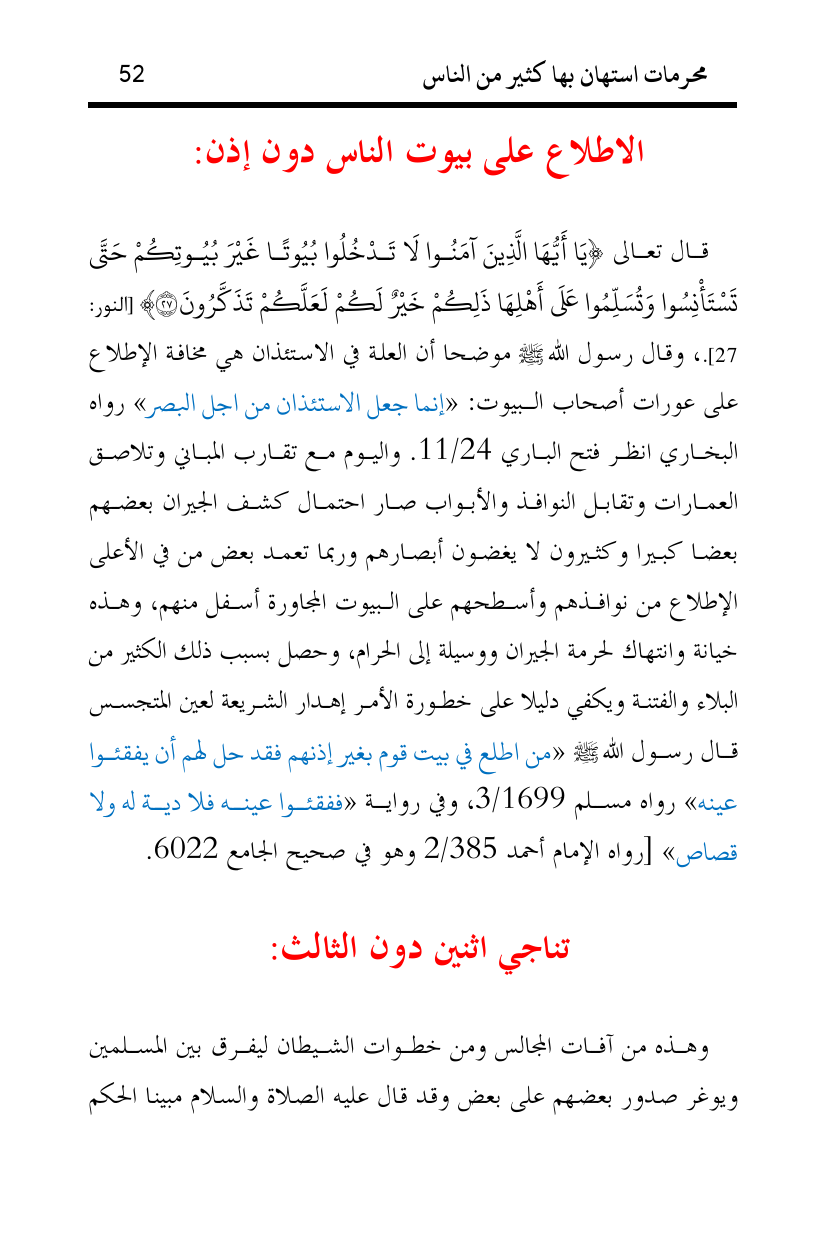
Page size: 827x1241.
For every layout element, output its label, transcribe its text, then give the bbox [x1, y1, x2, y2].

text قال تعالى ﴿يَا أَيُّهَا الَّذِينَ آمَنُوا لَا تَدْخُلُوا بُيُوتًا غَيْرَ بُيُوتِكُمْ حَتَّى تَسْتَأْنِسُوا وَتُسَلِّمُوا عَلَى أَهْلِهَا ذَلِكُمْ خَيْرٌ لَكُمْ لَعَلَّكُمْ تَذَكَّرُونَ٢٧﴾ [النور: 27].، وقال رسول الله ج موضحا أن العلة في الاستئذان هي مخافة الإطلاع على عورات أصحاب البيوت: «إنما جعل الاستئذان من اجل البصر» رواه البخاري انظر فتح الباري 11/24. واليوم مع تقارب المباني وتلاصق العمارات وتقابل النوافذ والأبواب صار احتمال كشف الجيران بعضهم بعضا كبيرا وكثيرون لا يغضون أبصارهم وربما تعمد بعض من في الأعلى الإطلاع من نوافذهم وأسطحهم على البيوت المجاورة أسفل منهم، وهذه خيانة وانتهاك لحرمة الجيران ووسيلة إلى الحرام، وحصل بسبب ذلك الكثير من البلاء والفتنة ويكفي دليلا على خطورة الأمر إهدار الشريعة لعين المتجسس قال رسول الله ج «من اطلع في بيت قوم بغير إذنهم فقد حل لهم أن يفقئوا عينه» رواه مسلم 3/1699، وفي رواية «ففقئوا عينه فلا دية له ولا قصاص» [رواه الإمام أحمد 2/385 وهو في صحيح الجامع 6022. [89, 226, 738, 877]
text الاطلاع على بيوت الناس دون إذن: [89, 119, 738, 189]
text تناجي اثنين دون الثالث: [89, 914, 738, 984]
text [89, 1022, 738, 1122]
